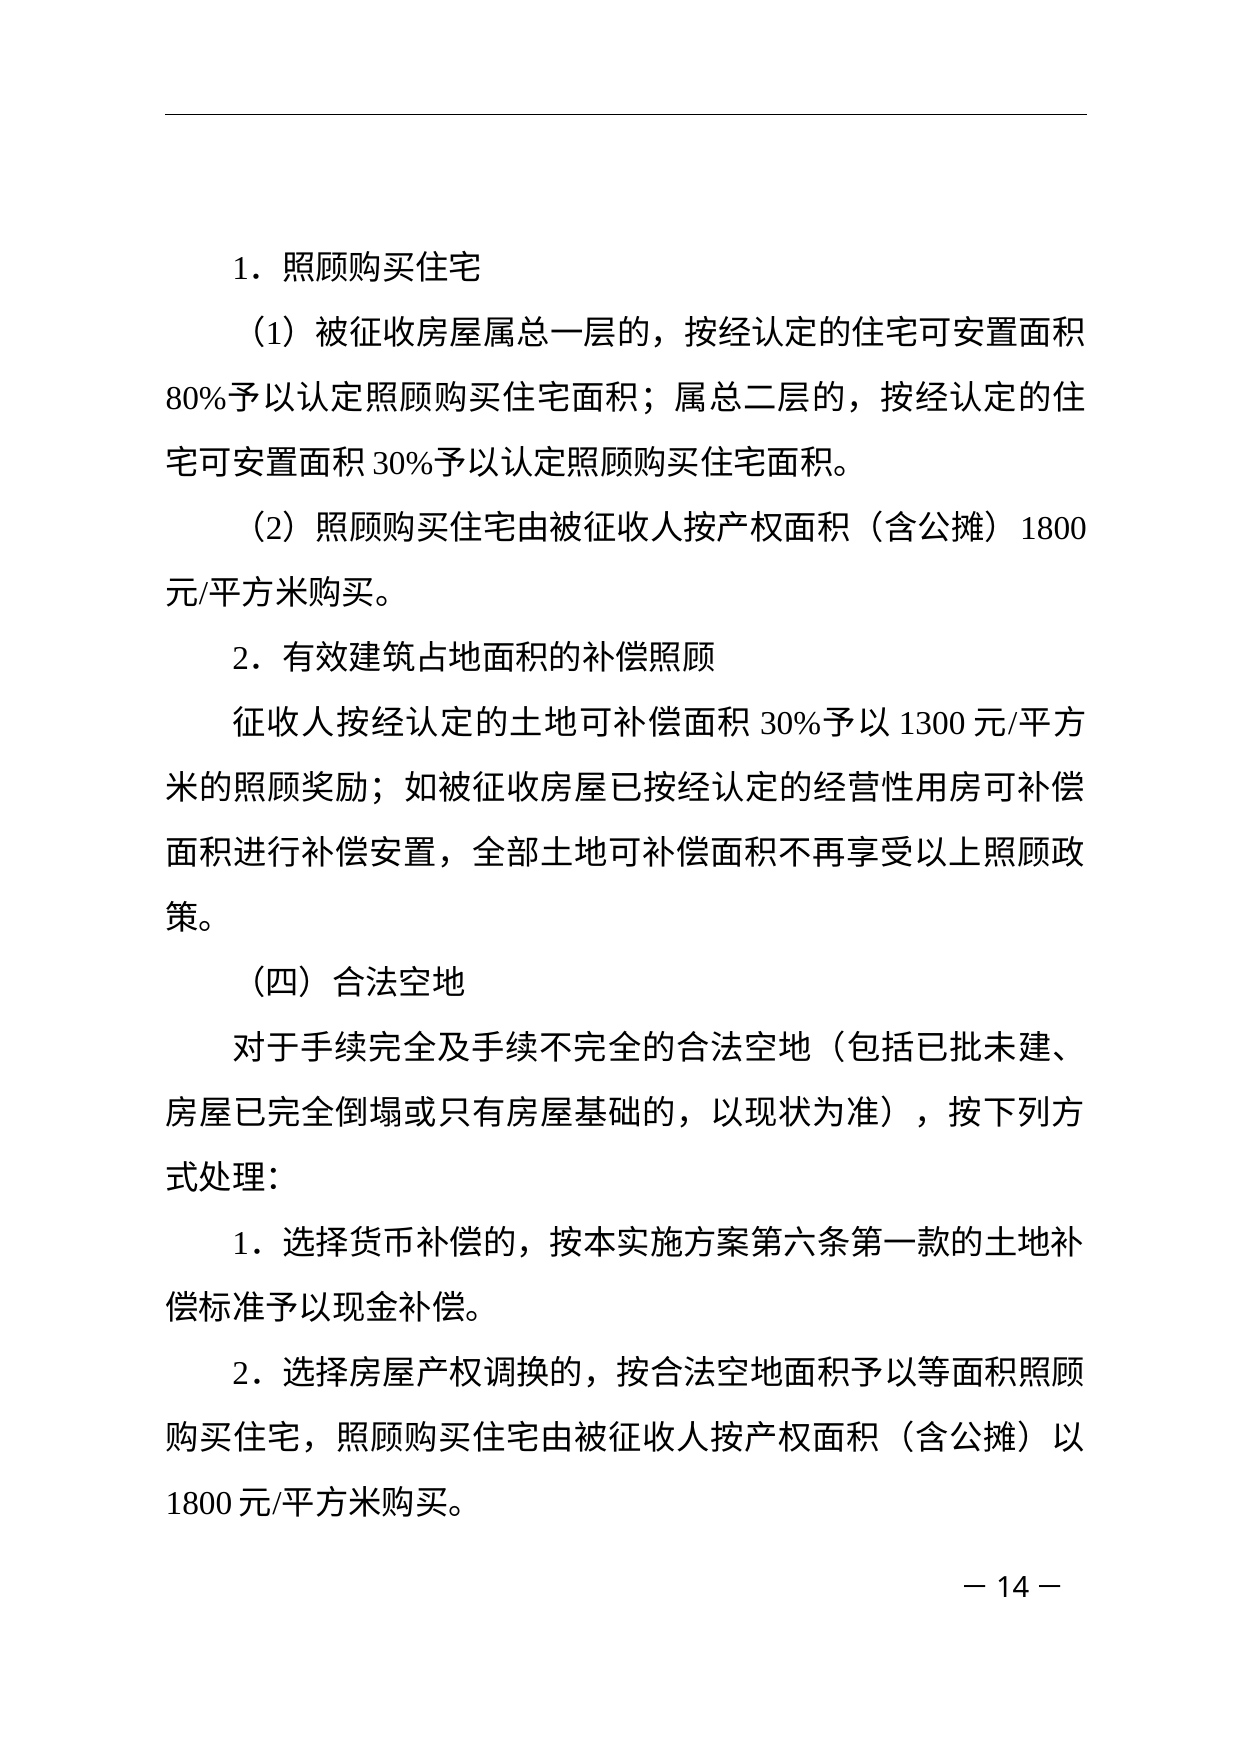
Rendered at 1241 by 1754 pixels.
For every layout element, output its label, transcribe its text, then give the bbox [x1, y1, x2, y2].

text （2）照顾购买住宅由被征收人按产权面积（含公摊）1800元/平方米购买。 [165, 493, 1087, 623]
text 征收人按经认定的土地可补偿面积30%予以1300元/平方米的照顾奖励；如被征收房屋已按经认定的经营性用房可补偿面积进行补偿安置，全部土地可补偿面积不再享受以上照顾政策。 [165, 688, 1087, 948]
text （1）被征收房屋属总一层的，按经认定的住宅可安置面积80%予以认定照顾购买住宅面积；属总二层的，按经认定的住宅可安置面积30%予以认定照顾购买住宅面积。 [165, 298, 1087, 493]
text （四）合法空地 [165, 948, 1087, 1013]
text 1．照顾购买住宅 [165, 233, 1087, 298]
text 1．选择货币补偿的，按本实施方案第六条第一款的土地补偿标准予以现金补偿。 [165, 1208, 1087, 1338]
text 2．选择房屋产权调换的，按合法空地面积予以等面积照顾购买住宅，照顾购买住宅由被征收人按产权面积（含公摊）以1800元/平方米购买。 [165, 1338, 1087, 1533]
text 对于手续完全及手续不完全的合法空地（包括已批未建、房屋已完全倒塌或只有房屋基础的，以现状为准），按下列方式处理： [165, 1013, 1087, 1208]
text 2．有效建筑占地面积的补偿照顾 [165, 623, 1087, 688]
